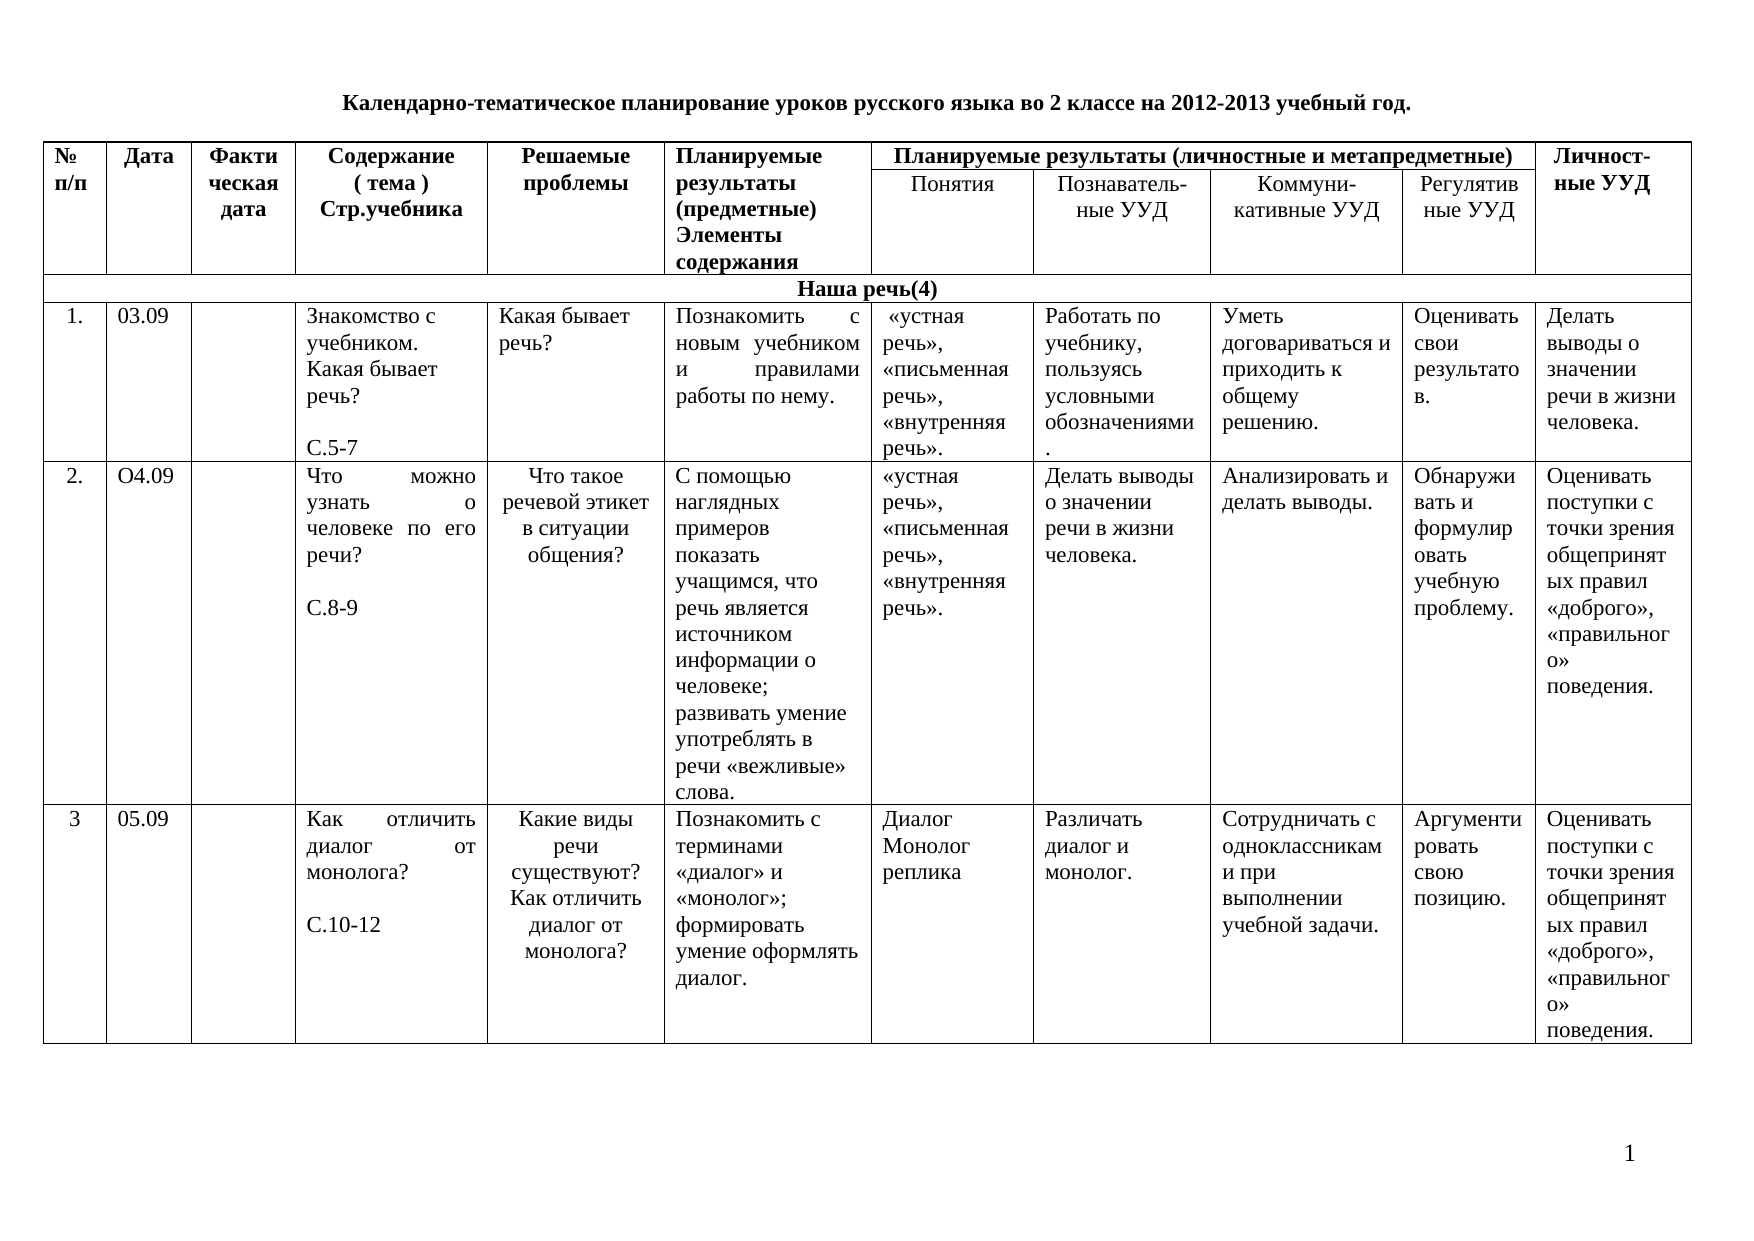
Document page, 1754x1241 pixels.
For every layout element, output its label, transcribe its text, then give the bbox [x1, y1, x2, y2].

table_cell Как отличить диалог от монолога? С.10-12 [296, 805, 487, 1043]
table_cell О4.09 [107, 462, 191, 804]
table_cell Что такое речевой этикет в ситуации общения? [488, 462, 664, 804]
table_cell Уметь договариваться и приходить к общему решению. [1211, 303, 1402, 461]
table_cell Что можно узнать о человеке по его речи? С.8-9 [296, 462, 487, 804]
table_cell 1. [44, 303, 106, 461]
table_header Личност-ные УУД [1536, 143, 1691, 274]
table_header № п/п [44, 143, 106, 274]
table_cell Познакомить с терминами «диалог» и «монолог»; формировать умение оформлять диалог. [665, 805, 871, 1043]
table_cell Какие виды речи существуют? Как отличить диалог от монолога? [488, 805, 664, 1043]
table_cell Сотрудничать с одноклассниками при выполнении учебной задачи. [1211, 805, 1402, 1043]
table_cell Коммуни-кативные УУД [1211, 170, 1402, 274]
table_cell Оценивать поступки с точки зрения общепринятых правил «доброго», «правильного» поведения. [1536, 805, 1691, 1043]
table_header Решаемые проблемы [488, 143, 664, 274]
table_cell Какая бывает речь? [488, 303, 664, 461]
table_cell Аргументировать свою позицию. [1403, 805, 1535, 1043]
table_cell 3 [44, 805, 106, 1043]
table_cell Понятия [872, 170, 1033, 274]
table_cell 03.09 [107, 303, 191, 461]
table_cell Диалог Монолог реплика [872, 805, 1033, 1043]
table_header Содержание ( тема ) Стр.учебника [296, 143, 487, 274]
table_header Планируемые результаты (личностные и метапредметные) [872, 143, 1535, 169]
table_cell [192, 805, 295, 1043]
table_cell Анализировать и делать выводы. [1211, 462, 1402, 804]
table_cell Регулятивные УУД [1403, 170, 1535, 274]
table_cell Наша речь(4) [44, 275, 1691, 302]
table_cell Работать по учебнику, пользуясь условными обозначениями. [1034, 303, 1210, 461]
table_cell Различать диалог и монолог. [1034, 805, 1210, 1043]
table_cell 2. [44, 462, 106, 804]
table_cell Оценивать поступки с точки зрения общепринятых правил «доброго», «правильного» поведения. [1536, 462, 1691, 804]
table_cell [192, 303, 295, 461]
table_cell Знакомство с учебником. Какая бывает речь? С.5-7 [296, 303, 487, 461]
table_cell Познаватель- ные УУД [1034, 170, 1210, 274]
table_header Дата [107, 143, 191, 274]
table_header Фактическая дата [192, 143, 295, 274]
table_cell Обнаруживать и формулировать учебную проблему. [1403, 462, 1535, 804]
table_cell Познакомить с новым учебником и правилами работы по нему. [665, 303, 871, 461]
table_cell Оценивать свои результатов. [1403, 303, 1535, 461]
table_header Планируемые результаты (предметные) Элементы содержания [665, 143, 871, 274]
table_cell Делать выводы о значении речи в жизни человека. [1034, 462, 1210, 804]
text Календарно-тематическое планирование уроков русского языка во 2 классе на 2012-2013 учебный год. [118, 89, 1636, 115]
table_cell 05.09 [107, 805, 191, 1043]
table_cell «устная речь», «письменная речь», «внутренняя речь». [872, 303, 1033, 461]
table_cell «устная речь», «письменная речь», «внутренняя речь». [872, 462, 1033, 804]
table_cell [192, 462, 295, 804]
table_cell С помощью наглядных примеров показать учащимся, что речь является источником информации о человеке; развивать умение употреблять в речи «вежливые» слова. [665, 462, 871, 804]
table_cell Делать выводы о значении речи в жизни человека. [1536, 303, 1691, 461]
